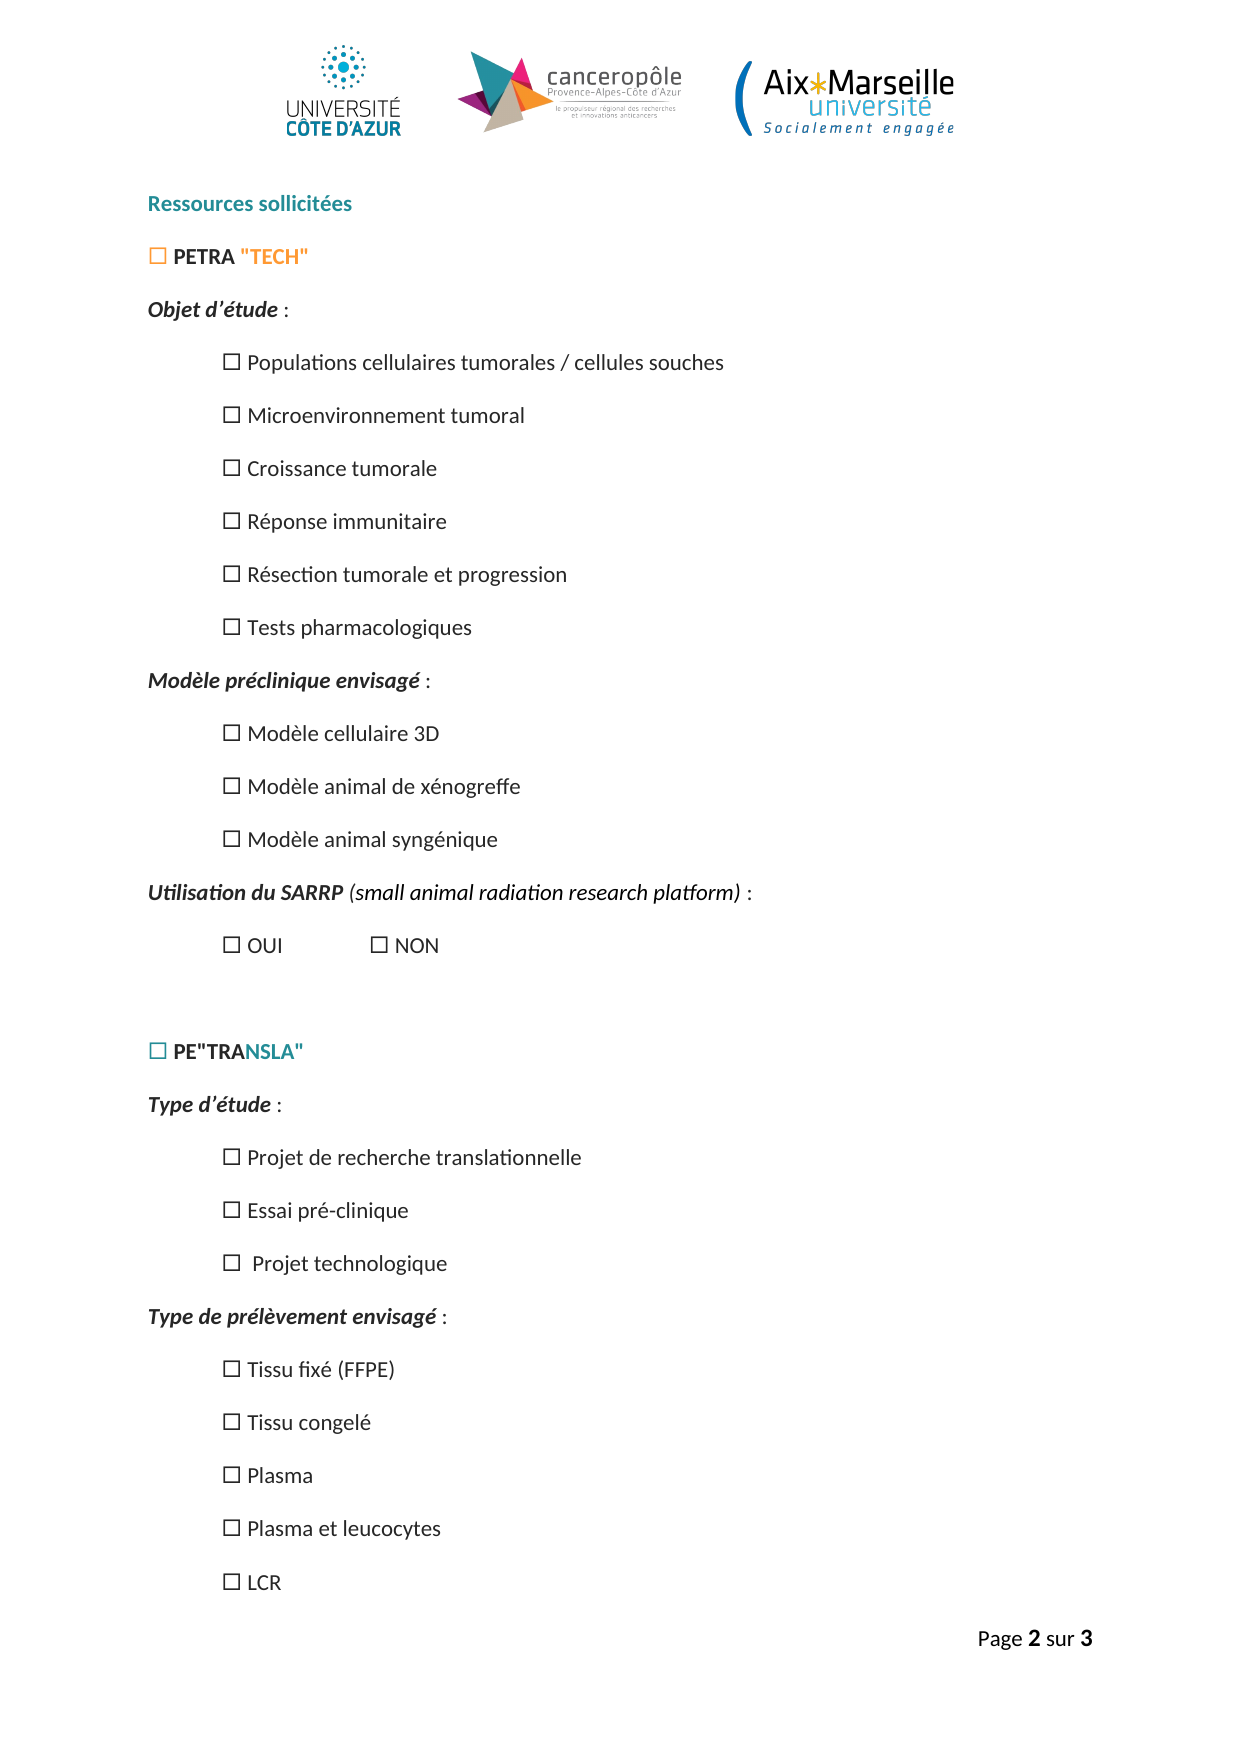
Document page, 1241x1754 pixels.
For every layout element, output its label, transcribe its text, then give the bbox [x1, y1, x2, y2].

picture [452, 44, 694, 136]
picture [301, 124, 306, 133]
text Essai pré-clinique [221, 1196, 1093, 1224]
text Résection tumorale et progression [148, 560, 1093, 588]
text Utilisation du SARRP (small animal radiation research platform) : [148, 878, 1093, 906]
text Plasma et leucocytes [148, 1514, 1093, 1543]
picture [287, 45, 401, 136]
picture [735, 61, 954, 136]
text Modèle animal syngénique [148, 825, 1093, 853]
text Ressources sollicitées [148, 189, 1093, 217]
text Croissance tumorale [148, 454, 1093, 482]
text Tests pharmacologiques [148, 613, 1093, 641]
text Microenvironnement tumoral [148, 401, 1093, 429]
text Modèle préclinique envisagé : [148, 666, 1093, 694]
text LCR [148, 1568, 1093, 1596]
text Tissu fixé (FFPE) [148, 1356, 1093, 1383]
text PETRA "TECH" [148, 242, 1093, 270]
text Projet technologique [221, 1249, 1093, 1277]
text Projet de recherche translationnelle [221, 1143, 1093, 1171]
text PE"TRANSLA" [148, 1037, 1093, 1065]
text Modèle animal de xénogreffe [148, 772, 1093, 800]
text Modèle cellulaire 3D [148, 719, 1093, 747]
text Objet d’étude : [148, 295, 1093, 323]
text Tissu congelé [148, 1408, 1093, 1437]
text Réponse immunitaire [148, 507, 1093, 535]
text Plasma [148, 1462, 1093, 1489]
text Type de prélèvement envisagé : [148, 1302, 1093, 1331]
text Type d’étude : [148, 1090, 1093, 1118]
text Populations cellulaires tumorales / cellules souches [148, 348, 1093, 376]
text OUI NON [148, 931, 1093, 959]
